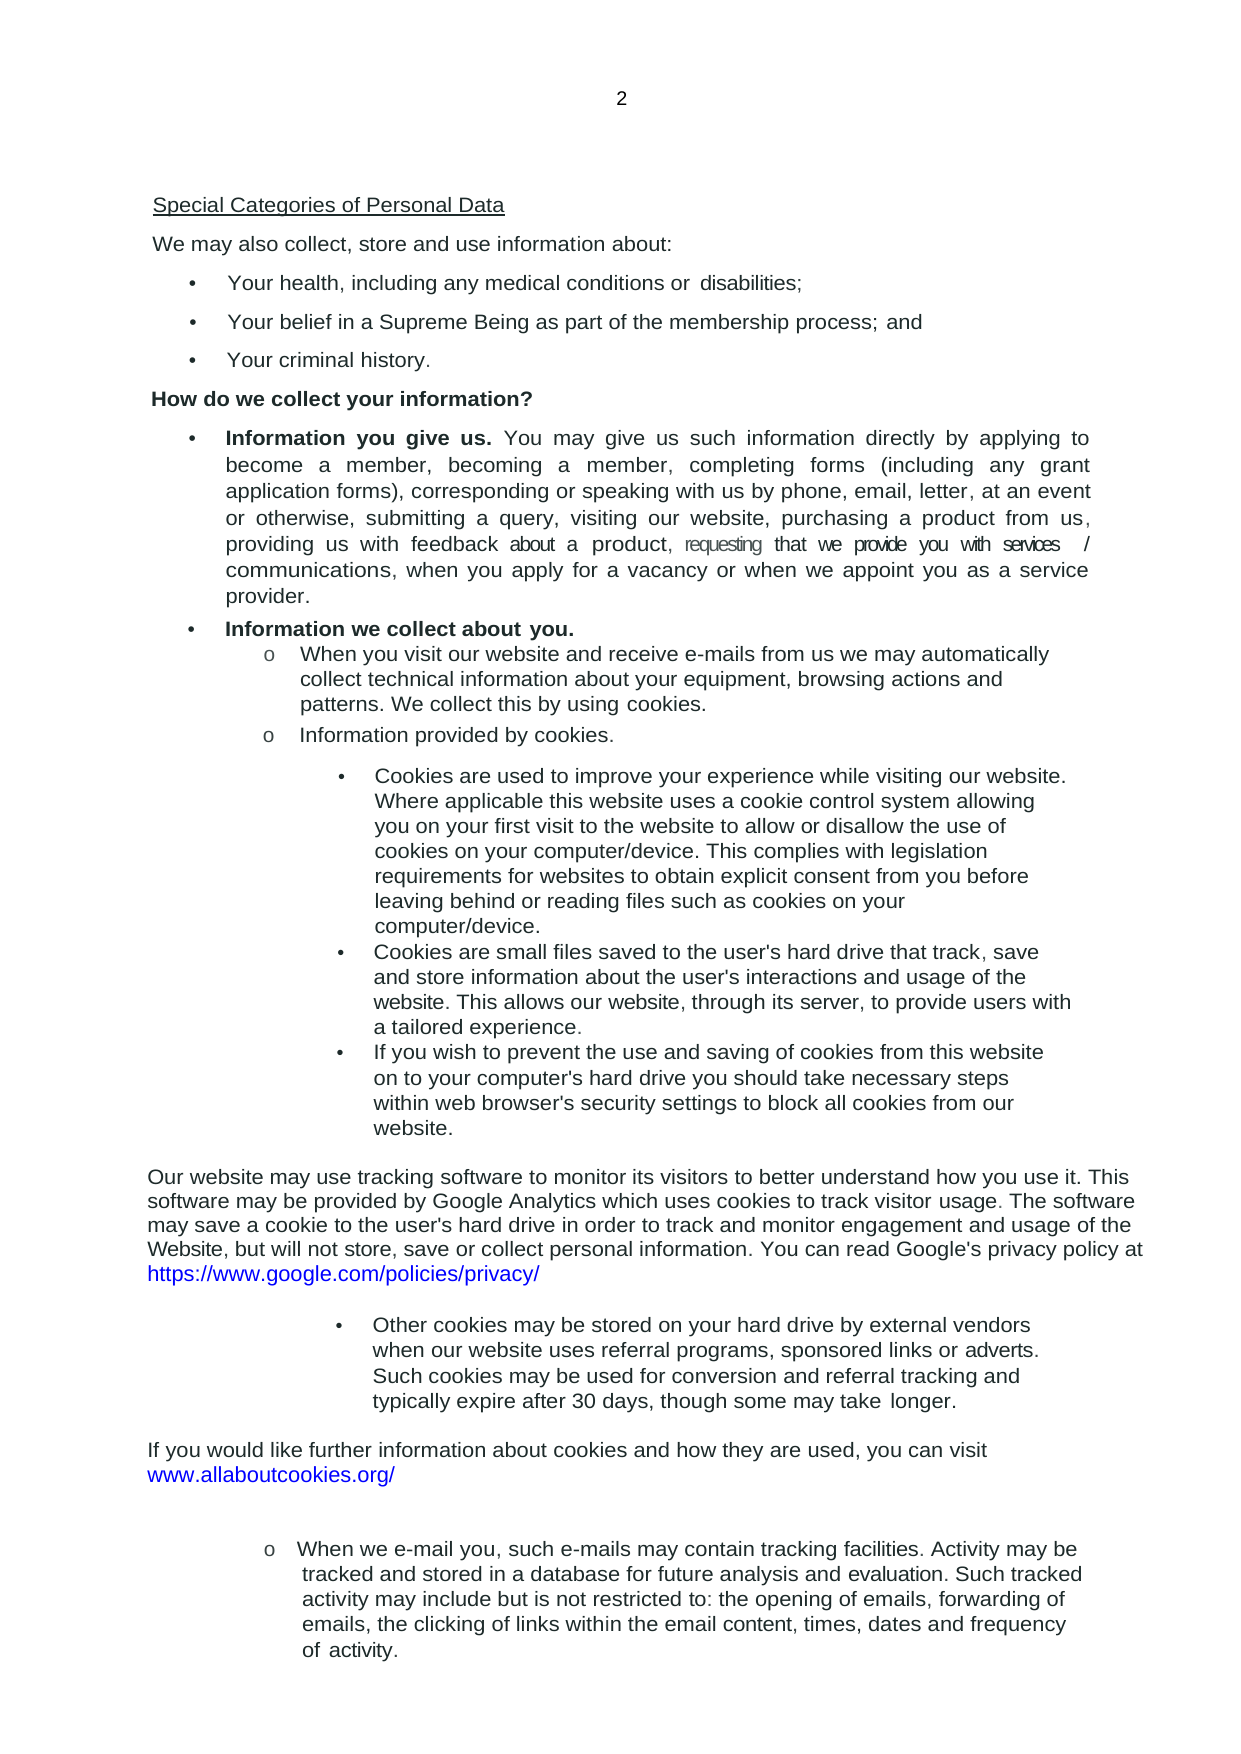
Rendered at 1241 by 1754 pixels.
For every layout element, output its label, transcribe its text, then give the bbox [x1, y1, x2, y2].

subtitle Information we collect about you. [187, 617, 1178, 641]
text Our website may use tracking software to monitor its visitors to better understand how you use it. This software may be provided by Google Analytics which uses cookies to track visitor usage. The software may save a cookie to the user's hard drive in order to track and monitor engagement and usage of the Website, but will not store, save or collect personal information. You can read Google's privacy policy at https://www.google.com/policies/privacy/ [147, 1164, 1178, 1286]
list Information you give us. You may give us such information directly by applying to become a member, becoming a member, completing forms (including any grant application forms), corresponding or speaking with us by phone, email, letter, at an event or otherwise, submitting a query, visiting our website, purchasing a product from us, providing us with feedback about a product, requesting that we provide you with services / communications, when you apply for a vacancy or when we appoint you as a service provider. [188, 426, 1091, 608]
list Your belief in a Supreme Being as part of the membership process; and [189, 309, 1178, 333]
list Information provided by cookies. [263, 723, 1178, 747]
list Your criminal history. [189, 348, 1178, 372]
subtitle How do we collect your information? [151, 387, 1178, 411]
list Other cookies may be stored on your hard drive by external vendors when our website uses referral programs, sponsored links or adverts. Such cookies may be used for conversion and referral tracking and typically expire after 30 days, though some may take longer. [335, 1313, 1082, 1412]
list Your health, including any medical conditions or disabilities; [189, 271, 1178, 295]
text If you would like further information about cookies and how they are used, you can visit www.allaboutcookies.org/ [147, 1438, 1178, 1487]
list When we e-mail you, such e-mails may contain tracking facilities. Activity may be tracked and stored in a database for future analysis and evaluation. Such tracked activity may include but is not restricted to: the opening of emails, forwarding of emails, the clicking of links within the email content, times, dates and frequency of activity. [264, 1537, 1083, 1661]
list If you wish to prevent the use and saving of cookies from this website on to your computer's hard drive you should take necessary steps within web browser's security settings to block all cookies from our website. [336, 1040, 1064, 1139]
list Cookies are small files saved to the user's hard drive that track, save and store information about the user's interactions and usage of the website. This allows our website, through its server, to provide users with a tailored experience. [337, 940, 1082, 1039]
text We may also collect, store and use information about: [152, 232, 1178, 256]
list Cookies are used to improve your experience while visiting our website. Where applicable this website uses a cookie control system allowing you on your first visit to the website to allow or disallow the use of cookies on your computer/device. This complies with legislation requirements for websites to obtain explicit consent from you before leaving behind or reading files such as cookies on your computer/device. [338, 764, 1074, 938]
list When you visit our website and receive e-mails from us we may automatically collect technical information about your equipment, browsing actions and patterns. We collect this by using cookies. [263, 642, 1078, 716]
text Special Categories of Personal Data [152, 193, 1178, 217]
